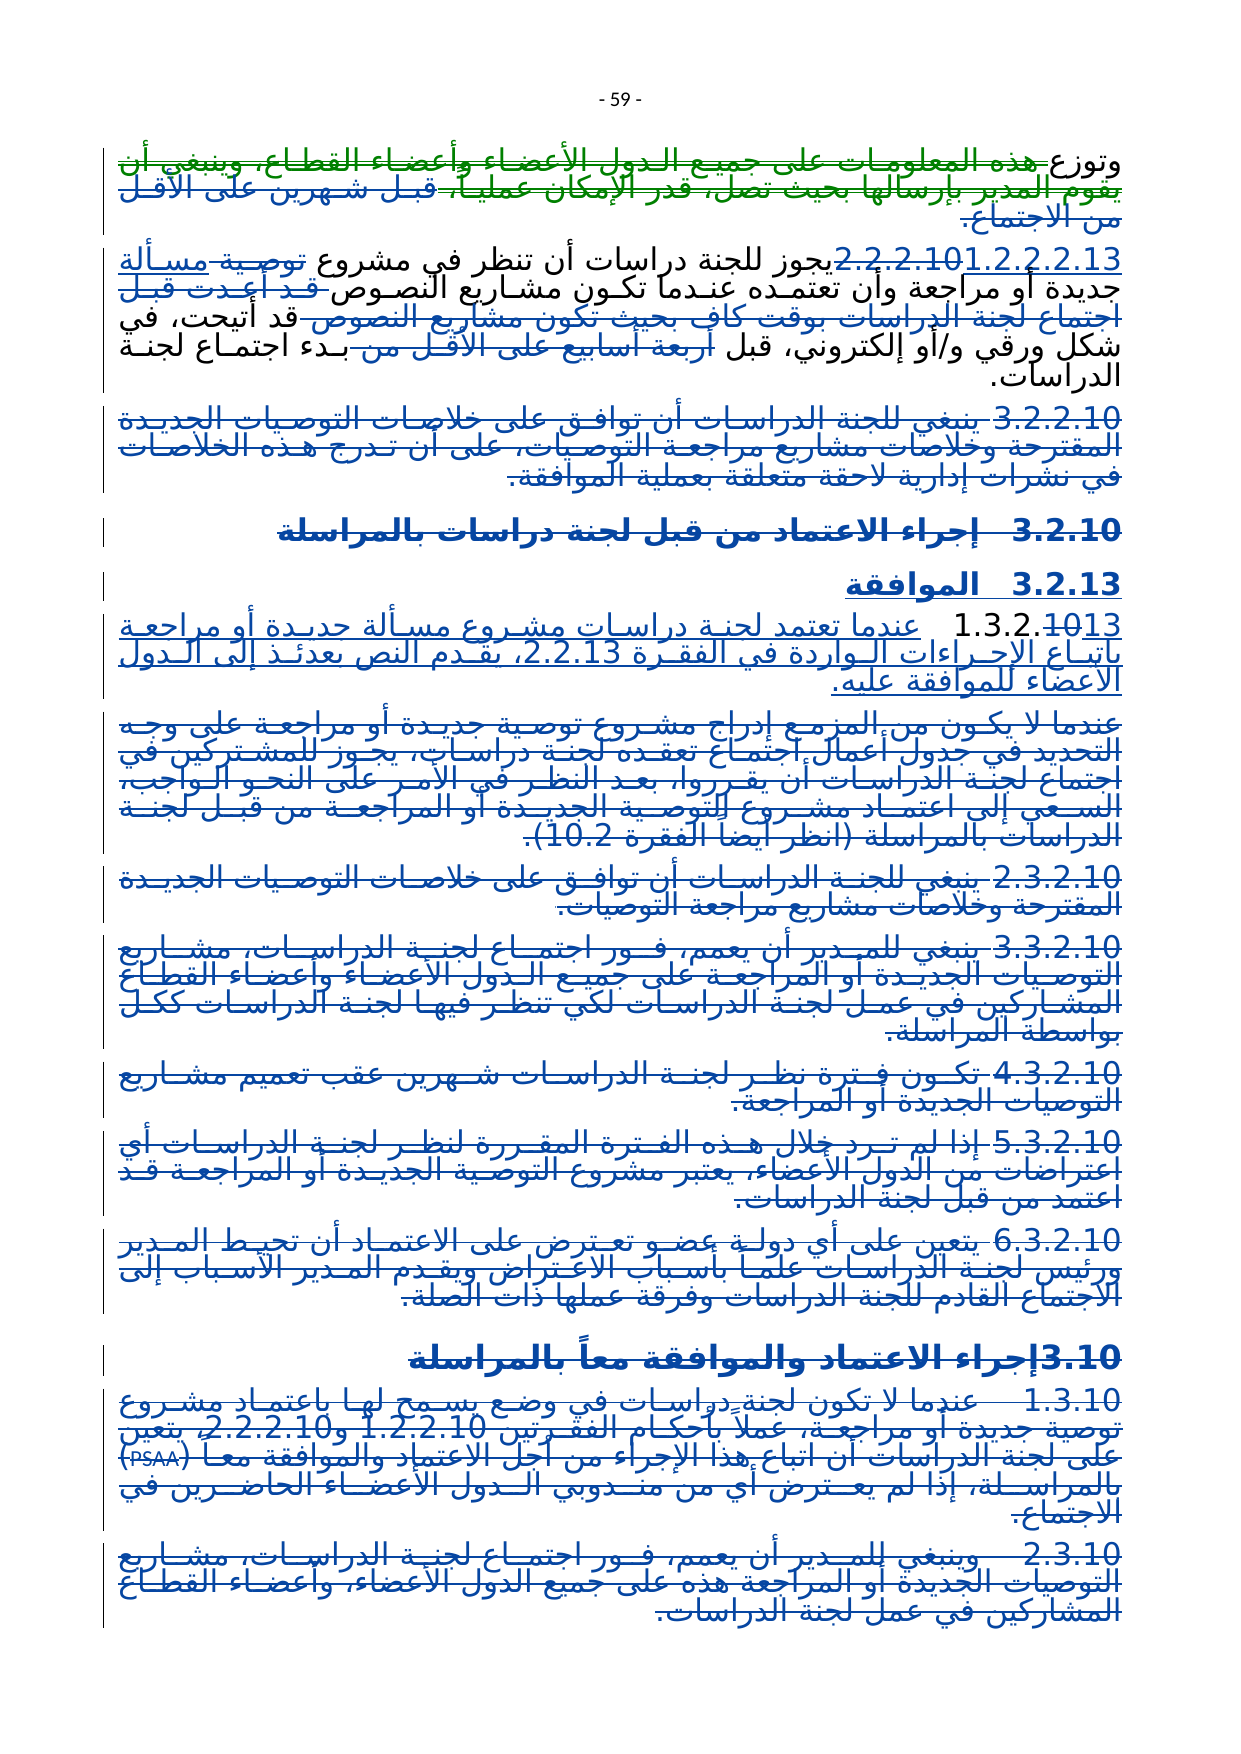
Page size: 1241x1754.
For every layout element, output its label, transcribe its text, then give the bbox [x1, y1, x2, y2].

text 1.3.2. [118, 667, 999, 699]
text يجوز للجنة دراسات أن تنظر في مشروع جديدة أو مراجعة وأن تعتمده عندما تكون مشاريع النصوص قد أتيحت، في شكل ورقي و/أو إلكتروني، قبل بدء اجتماع لجنة الدراسات. [118, 248, 1122, 393]
text 1.3.2. [973, 667, 1122, 694]
text 1.3.2. [118, 614, 1122, 665]
